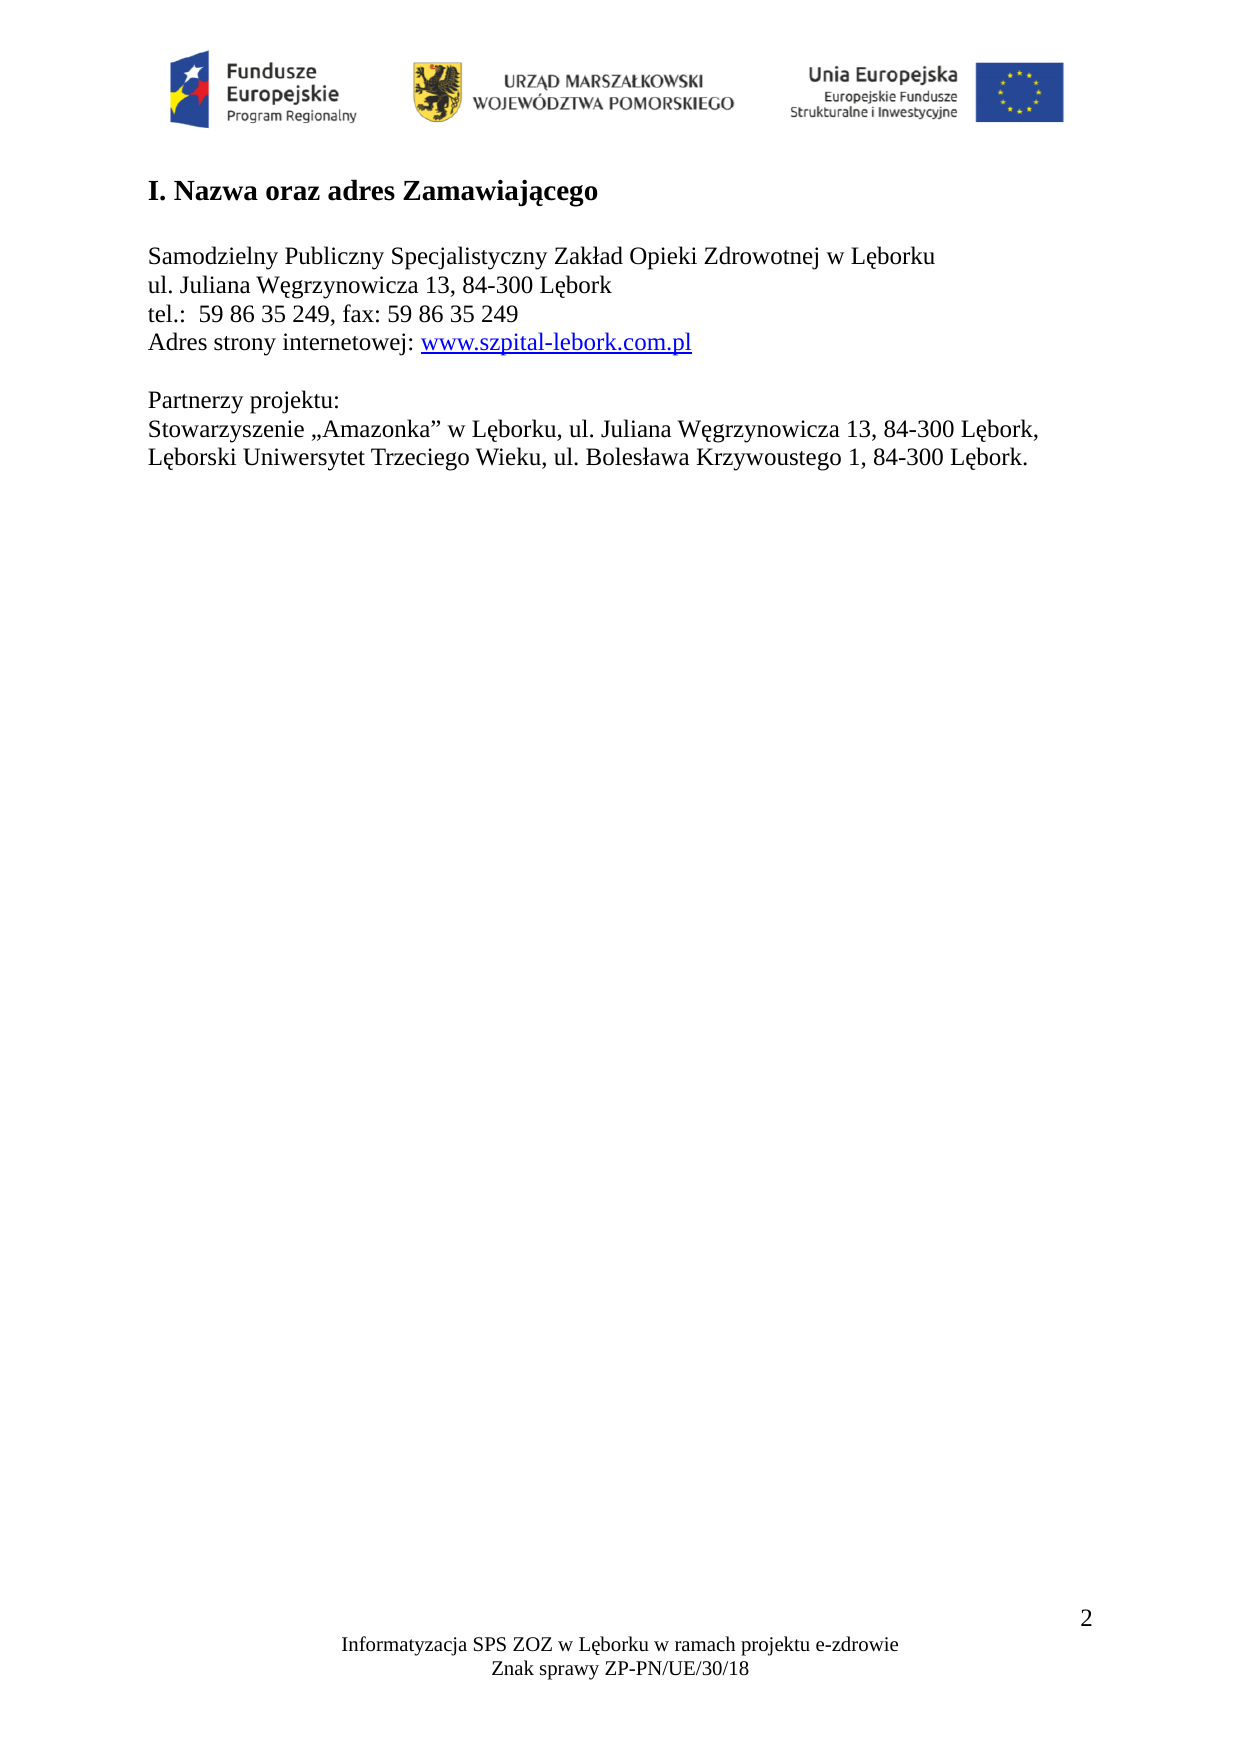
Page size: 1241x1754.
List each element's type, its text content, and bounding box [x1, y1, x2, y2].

subtitle I. Nazwa oraz adres Zamawiającego [148, 173, 1092, 206]
text Samodzielny Publiczny Specjalistyczny Zakład Opieki Zdrowotnej w Lęborku [148, 241, 1092, 270]
text Partnerzy projektu: [148, 385, 1092, 414]
text Adres strony internetowej: www.szpital-lebork.com.pl [148, 327, 1092, 356]
text Lęborski Uniwersytet Trzeciego Wieku, ul. Bolesława Krzywoustego 1, 84-300 Lębork. [148, 442, 1092, 471]
text Stowarzyszenie „Amazonka” w Lęborku, ul. Juliana Węgrzynowicza 13, 84-300 Lębork, [148, 414, 1092, 442]
picture [147, 24, 1088, 143]
text tel.: 59 86 35 249, fax: 59 86 35 249 [148, 299, 1092, 327]
text ul. Juliana Węgrzynowicza 13, 84-300 Lębork [148, 270, 1092, 299]
